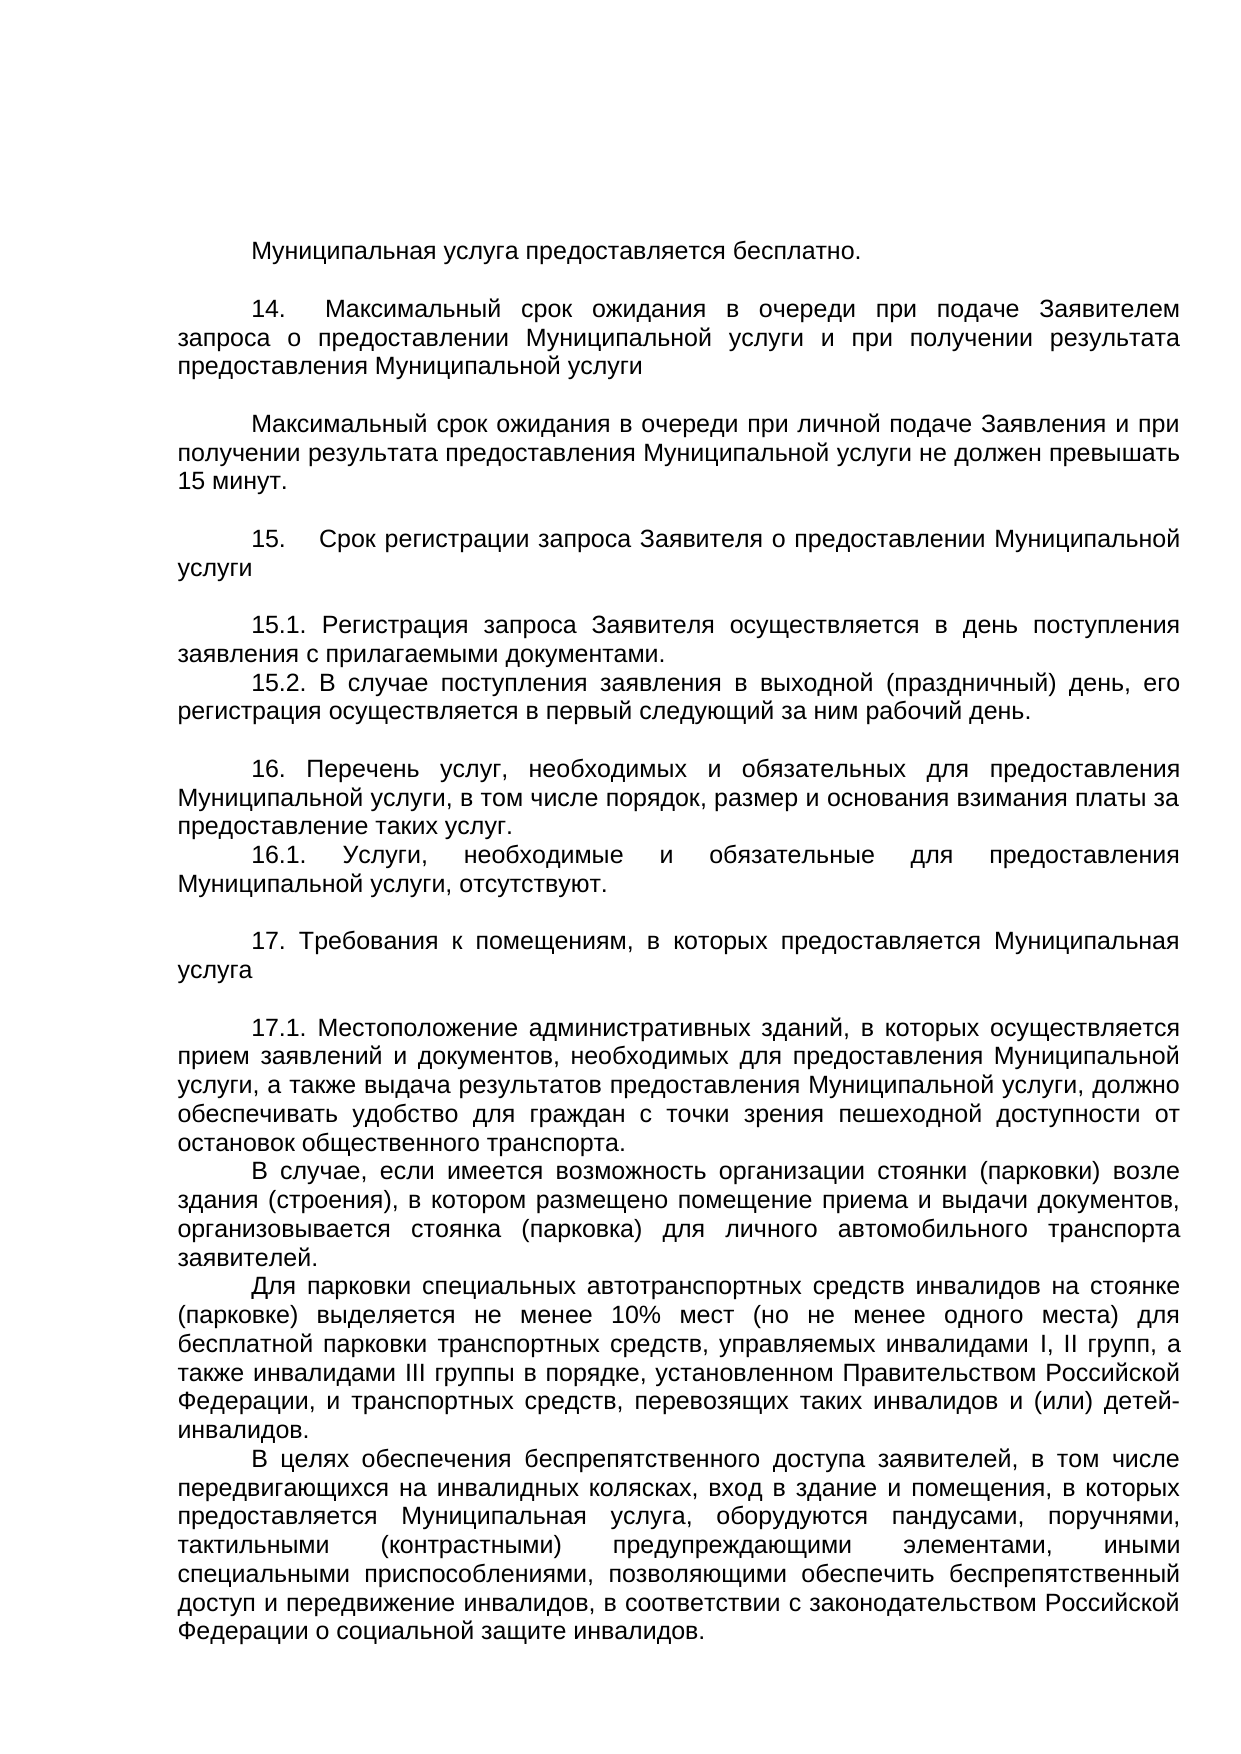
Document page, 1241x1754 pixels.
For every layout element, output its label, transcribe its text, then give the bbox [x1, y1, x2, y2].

text 16. Перечень услуг, необходимых и обязательных для предоставления Муниципальной услуги, в том числе порядок, размер и основания взимания платы за предоставление таких услуг. [177, 754, 1181, 840]
list Срок регистрации запроса Заявителя о предоставлении Муниципальной услуги [177, 524, 1181, 581]
text 16.1. Услуги, необходимые и обязательные для предоставления Муниципальной услуги, отсутствуют. [177, 840, 1181, 897]
text 15.2. В случае поступления заявления в выходной (праздничный) день, его регистрация осуществляется в первый следующий за ним рабочий день. [177, 667, 1181, 725]
list Максимальный срок ожидания в очереди при подаче Заявителем запроса о предоставлении Муниципальной услуги и при получении результата предоставления Муниципальной услуги [177, 294, 1181, 380]
text Муниципальная услуга предоставляется бесплатно. [177, 236, 1181, 265]
text 15.1. Регистрация запроса Заявителя осуществляется в день поступления заявления с прилагаемыми документами. [177, 610, 1181, 667]
text Максимальный срок ожидания в очереди при личной подаче Заявления и при получении результата предоставления Муниципальной услуги не должен превышать 15 минут. [177, 409, 1181, 495]
text Для парковки специальных автотранспортных средств инвалидов на стоянке (парковке) выделяется не менее 10% мест (но не менее одного места) для бесплатной парковки транспортных средств, управляемых инвалидами I, II групп, а также инвалидами III группы в порядке, установленном Правительством Российской Федерации, и транспортных средств, перевозящих таких инвалидов и (или) детей-инвалидов. [177, 1271, 1181, 1444]
text 17.1. Местоположение административных зданий, в которых осуществляется прием заявлений и документов, необходимых для предоставления Муниципальной услуги, а также выдача результатов предоставления Муниципальной услуги, должно обеспечивать удобство для граждан с точки зрения пешеходной доступности от остановок общественного транспорта. [177, 1012, 1181, 1156]
text В целях обеспечения беспрепятственного доступа заявителей, в том числе передвигающихся на инвалидных колясках, вход в здание и помещения, в которых предоставляется Муниципальная услуга, оборудуются пандусами, поручнями, тактильными (контрастными) предупреждающими элементами, иными специальными приспособлениями, позволяющими обеспечить беспрепятственный доступ и передвижение инвалидов, в соответствии с законодательством Российской Федерации о социальной защите инвалидов. [177, 1444, 1181, 1645]
text В случае, если имеется возможность организации стоянки (парковки) возле здания (строения), в котором размещено помещение приема и выдачи документов, организовывается стоянка (парковка) для личного автомобильного транспорта заявителей. [177, 1156, 1181, 1271]
text 17. Требования к помещениям, в которых предоставляется Муниципальная услуга [177, 926, 1181, 984]
